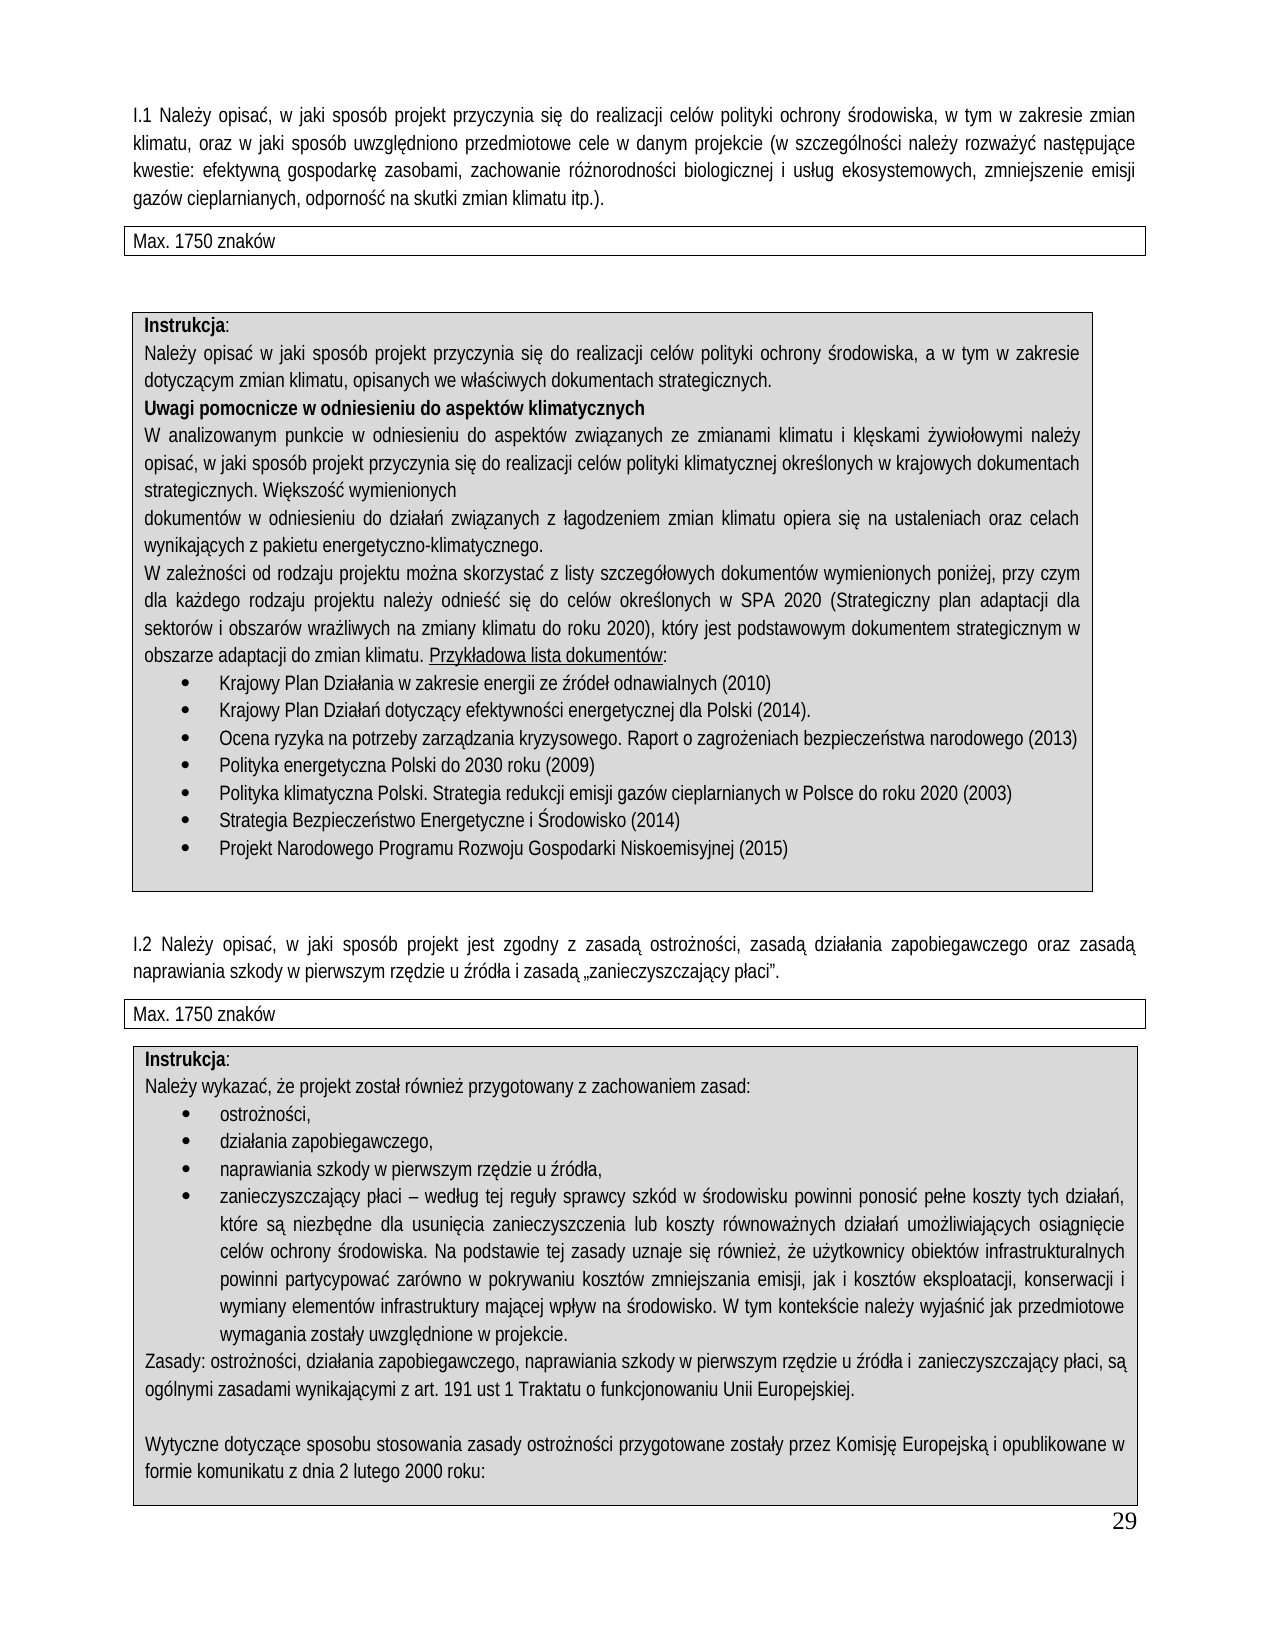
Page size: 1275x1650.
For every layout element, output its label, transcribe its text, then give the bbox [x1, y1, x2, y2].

table_header Instrukcja: Należy opisać w jaki sposób projekt przyczynia się do realizacji celów polityki ochrony środowiska, a w tym w zakresie dotyczącym zmian klimatu, opisanych we właściwych dokumentach strategicznych. Uwagi pomocnicze w odniesieniu do aspektów klimatycznych W analizowanym punkcie w odniesieniu do aspektów związanych ze zmianami klimatu i klęskami żywiołowymi należy opisać, w jaki sposób projekt przyczynia się do realizacji celów polityki klimatycznej określonych w krajowych dokumentach strategicznych. Większość wymienionych dokumentów w odniesieniu do działań związanych z łagodzeniem zmian klimatu opiera się na ustaleniach oraz celach wynikających z pakietu energetyczno-klimatycznego. W zależności od rodzaju projektu można skorzystać z listy szczegółowych dokumentów wymienionych poniżej, przy czym dla każdego rodzaju projektu należy odnieść się do celów określonych w SPA 2020 (Strategiczny plan adaptacji dla sektorów i obszarów wrażliwych na zmiany klimatu do roku 2020), który jest podstawowym dokumentem strategicznym w obszarze adaptacji do zmian klimatu. Przykładowa lista dokumentów: Krajowy Plan Działania w zakresie energii ze źródeł odnawialnych (2010) Krajowy Plan Działań dotyczący efektywności energetycznej dla Polski (2014). Ocena ryzyka na potrzeby zarządzania kryzysowego. Raport o zagrożeniach bezpieczeństwa narodowego (2013) Polityka energetyczna Polski do 2030 roku (2009) Polityka klimatyczna Polski. Strategia redukcji emisji gazów cieplarnianych w Polsce do roku 2020 (2003) Strategia Bezpieczeństwo Energetyczne i Środowisko (2014) Projekt Narodowego Programu Rozwoju Gospodarki Niskoemisyjnej (2015) [133, 313, 1092, 891]
text Max. 1750 znaków [125, 1000, 1145, 1028]
text Max. 1750 znaków [125, 227, 1145, 255]
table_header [134, 1047, 1137, 1505]
text I.1 Należy opisać, w jaki sposób projekt przyczynia się do realizacji celów polityki ochrony środowiska, w tym w zakresie zmian klimatu, oraz w jaki sposób uwzględniono przedmiotowe cele w danym projekcie (w szczególności należy rozważyć następujące kwestie: efektywną gospodarkę zasobami, zachowanie różnorodności biologicznej i usług ekosystemowych, zmniejszenie emisji gazów cieplarnianych, odporność na skutki zmian klimatu itp.). [133, 103, 1137, 210]
text I.2 Należy opisać, w jaki sposób projekt jest zgodny z zasadą ostrożności, zasadą działania zapobiegawczego oraz zasadą naprawiania szkody w pierwszym rzędzie u źródła i zasadą „zanieczyszczający płaci”. [133, 932, 1137, 983]
